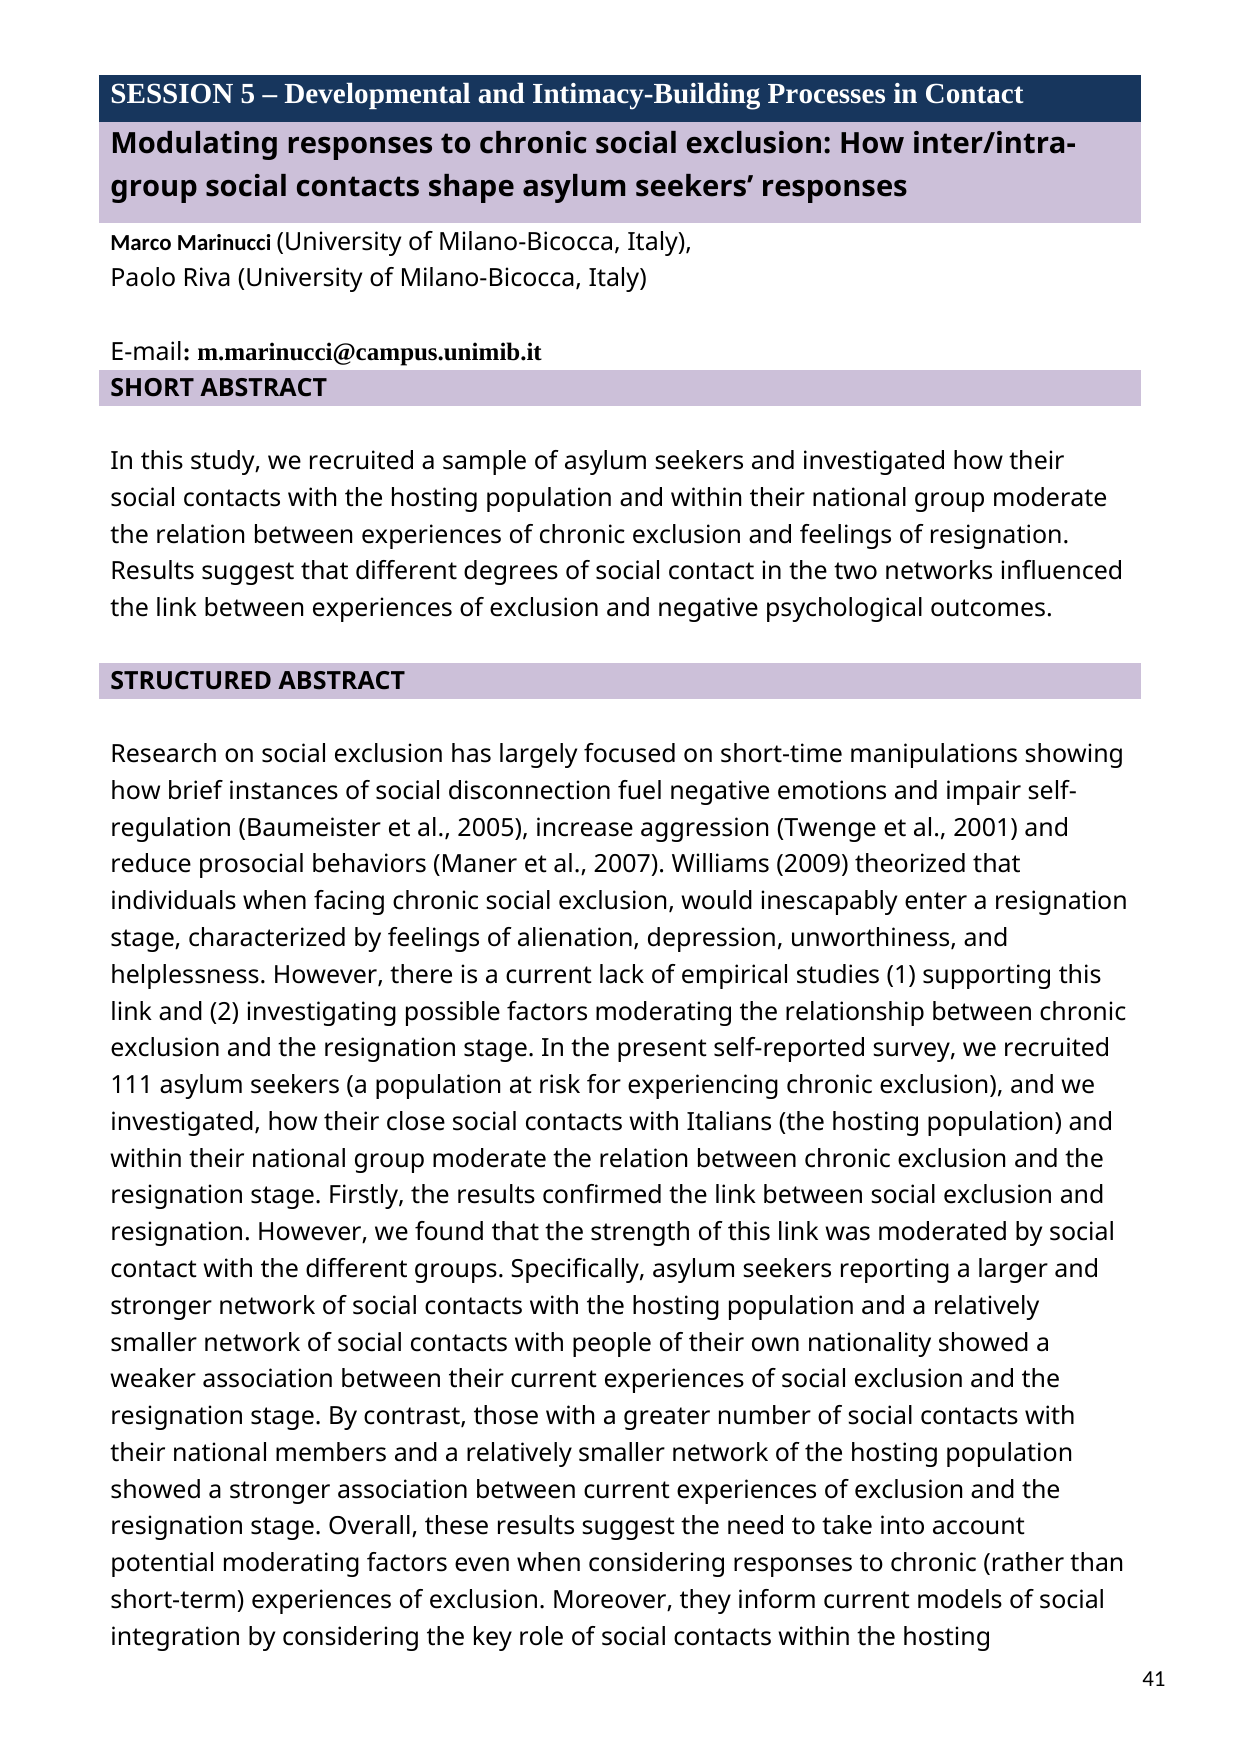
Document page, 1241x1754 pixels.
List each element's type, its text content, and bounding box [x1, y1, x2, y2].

table_cell Marco Marinucci (University of Milano-Bicocca, Italy), Paolo Riva (University of Milano-Bicocca, Italy) E-mail: m.marinucci@campus.unimib.it [99, 223, 1141, 370]
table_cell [99, 699, 1141, 1652]
table_cell Modulating responses to chronic social exclusion: How inter/intra-group social contacts shape asylum seekers’ responses [99, 122, 1141, 223]
table_cell SHORT ABSTRACT [99, 370, 1141, 406]
table_cell In this study, we recruited a sample of asylum seekers and investigated how their social contacts with the hosting population and within their national group moderate the relation between experiences of chronic exclusion and feelings of resignation. Results suggest that different degrees of social contact in the two networks influenced the link between experiences of exclusion and negative psychological outcomes. [99, 406, 1141, 663]
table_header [99, 76, 1141, 122]
table_cell STRUCTURED ABSTRACT [99, 663, 1141, 699]
